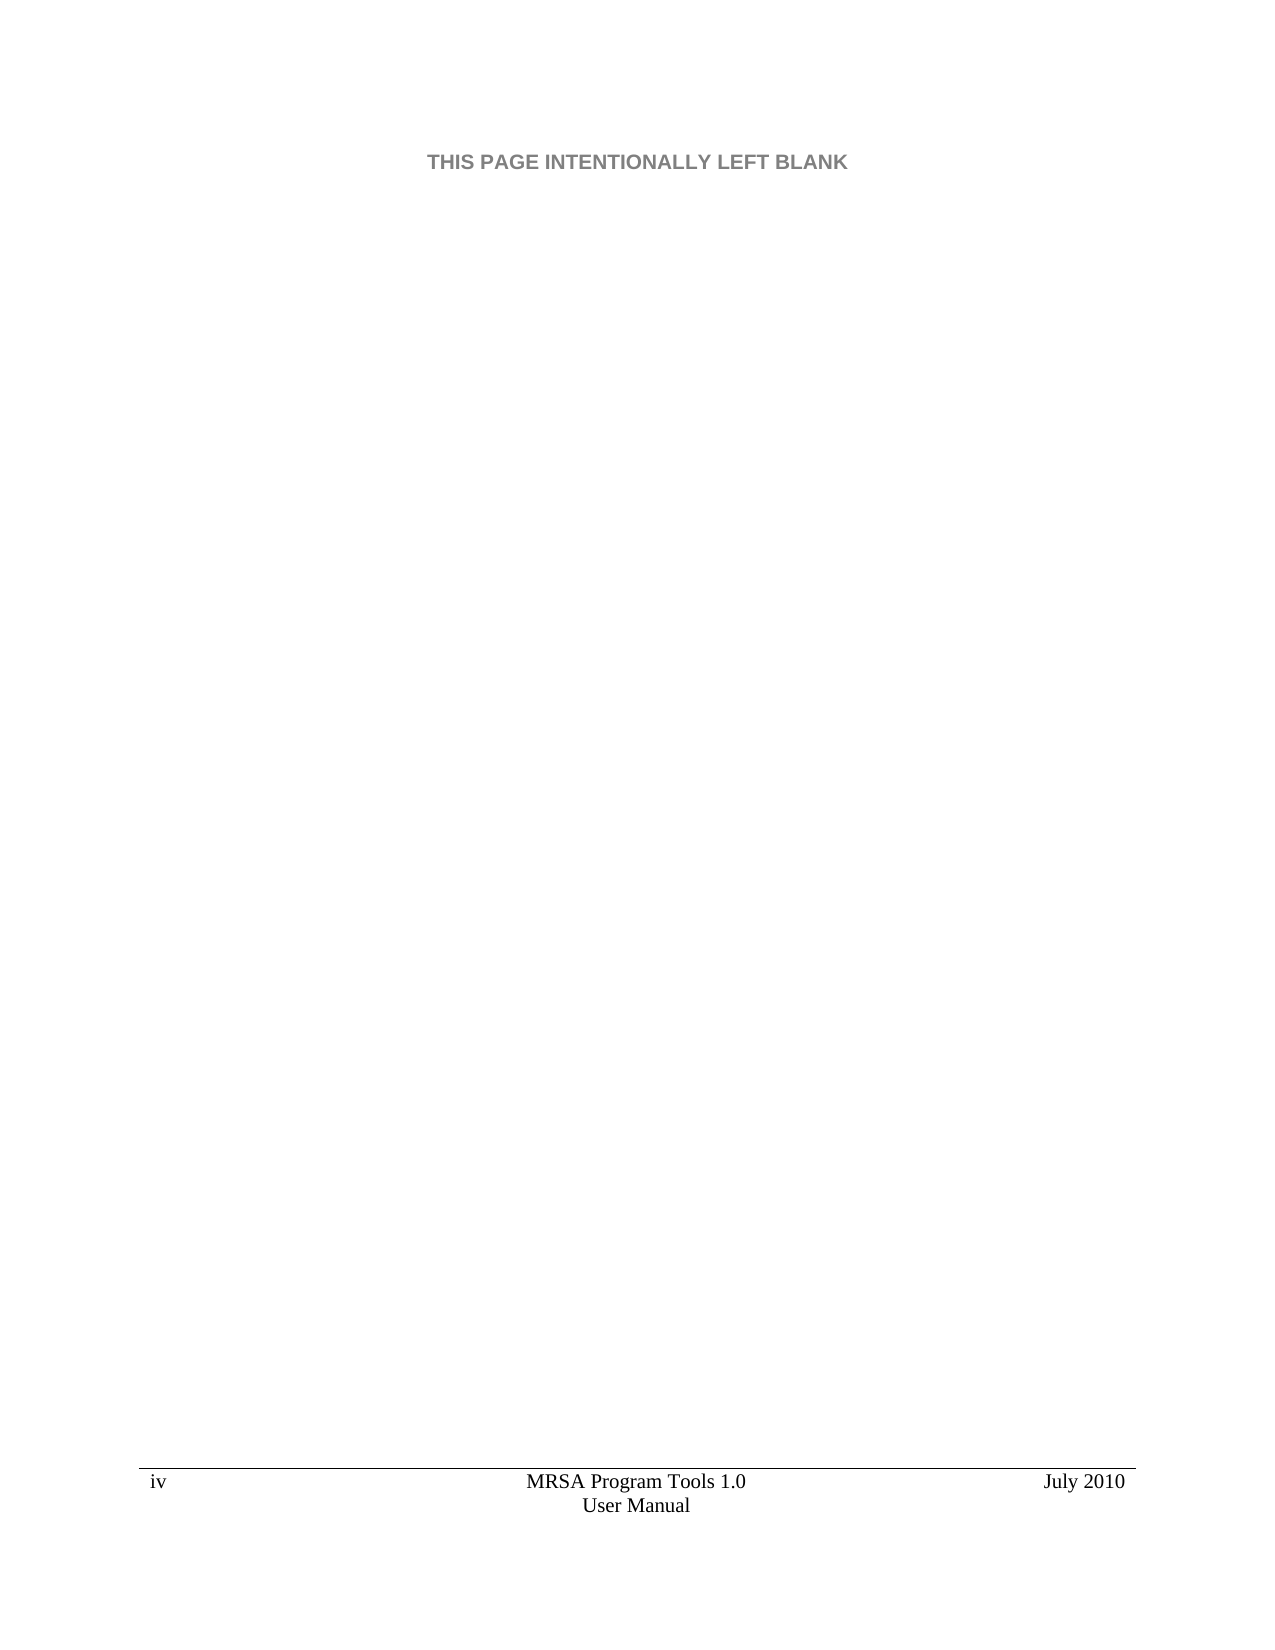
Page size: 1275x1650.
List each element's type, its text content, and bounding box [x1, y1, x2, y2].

text THIS PAGE INTENTIONALLY LEFT BLANK [150, 150, 1125, 174]
